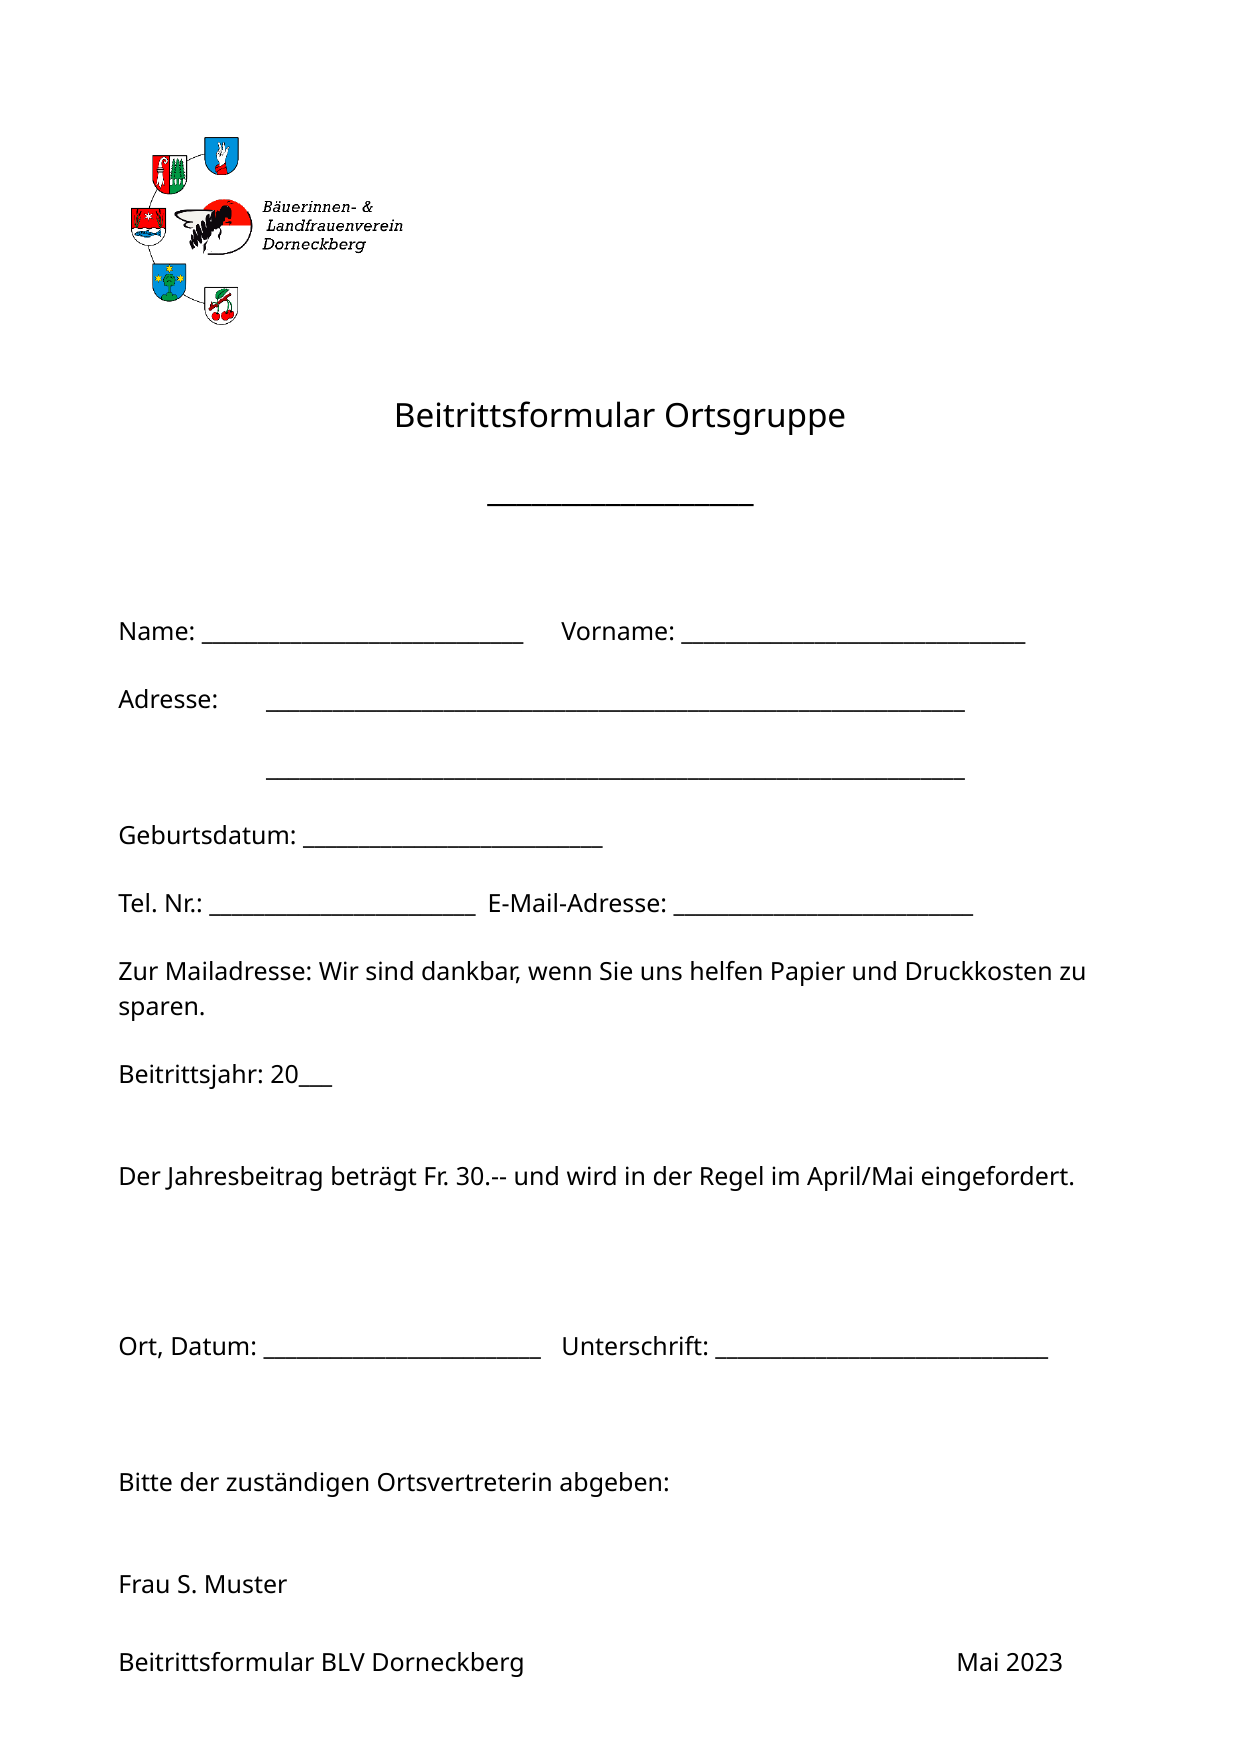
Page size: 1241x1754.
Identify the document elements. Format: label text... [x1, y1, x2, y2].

text Bitte der zuständigen Ortsvertreterin abgeben: [118, 1465, 1122, 1499]
text Beitrittsformular Ortsgruppe [118, 392, 1122, 437]
text Beitrittsjahr: 20___ [118, 1056, 1122, 1090]
text Der Jahresbeitrag beträgt Fr. 30.-- und wird in der Regel im April/Mai eingefordert. [118, 1158, 1122, 1192]
text Frau S. Muster [118, 1567, 1122, 1601]
text Geburtsdatum: ___________________________ [118, 818, 1122, 852]
text Tel. Nr.: ________________________ E-Mail-Adresse: ___________________________ [118, 886, 1122, 920]
text Zur Mailadresse: Wir sind dankbar, wenn Sie uns helfen Papier und Druckkosten zu sparen. [118, 954, 1122, 1022]
text Name: _____________________________ Vorname: _______________________________ [118, 613, 1122, 647]
text __________________ [118, 466, 1122, 511]
picture [118, 118, 421, 329]
text Ort, Datum: _________________________ Unterschrift: ______________________________ [118, 1329, 1122, 1363]
text _______________________________________________________________ [118, 750, 1122, 784]
text Adresse: _______________________________________________________________ [118, 682, 1122, 716]
